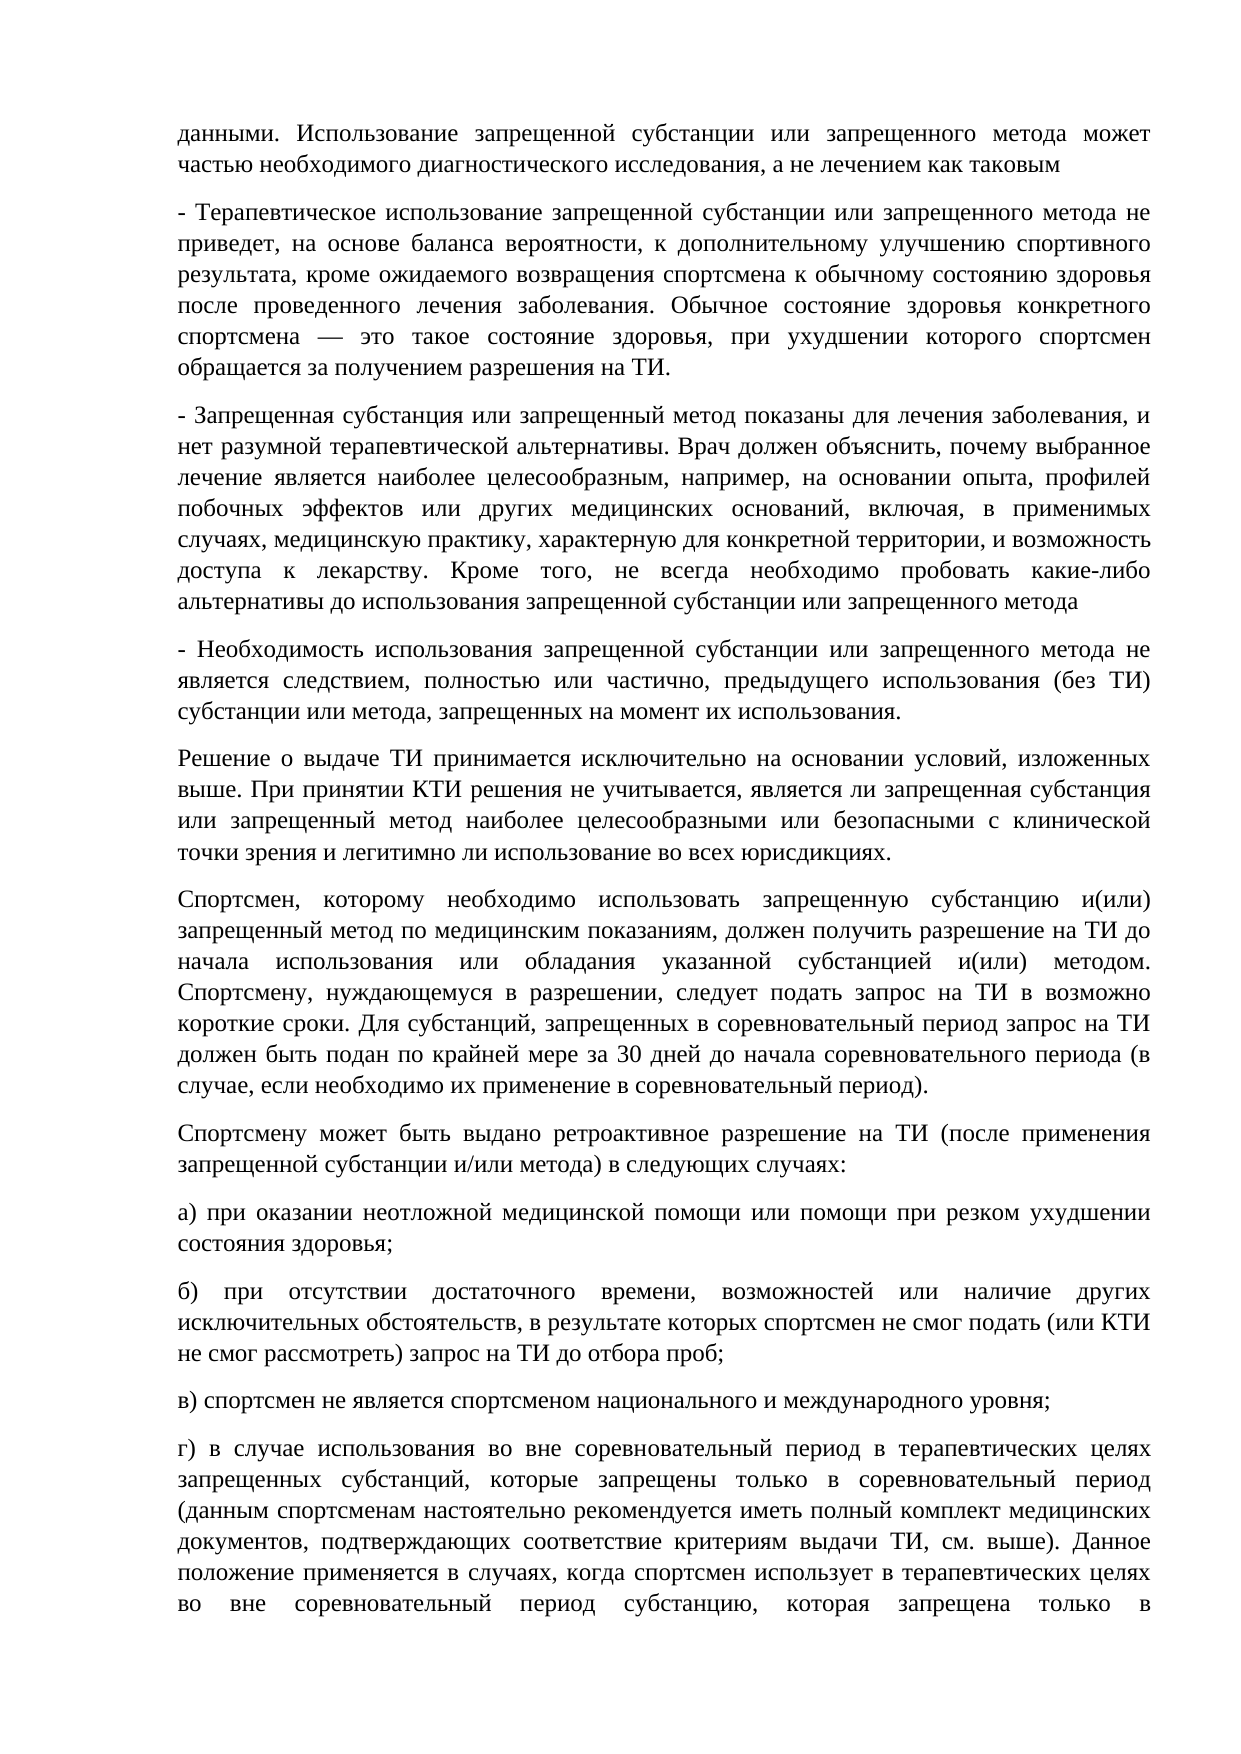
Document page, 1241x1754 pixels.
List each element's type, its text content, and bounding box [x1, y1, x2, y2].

text - Необходимость использования запрещенной субстанции или запрещенного метода не является следствием, полностью или частично, предыдущего использования (без ТИ) субстанции или метода, запрещенных на момент их использования. [177, 634, 1152, 724]
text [177, 118, 1152, 178]
text - Запрещенная субстанция или запрещенный метод показаны для лечения заболевания, и нет разумной терапевтической альтернативы. Врач должен объяснить, почему выбранное лечение является наиболее целесообразным, например, на основании опыта, профилей побочных эффектов или других медицинских оснований, включая, в применимых случаях, медицинскую практику, характерную для конкретной территории, и возможность доступа к лекарству. Кроме того, не всегда необходимо пробовать какие-либо альтернативы до использования запрещенной субстанции или запрещенного метода [177, 400, 1152, 615]
text Спортсмену может быть выдано ретроактивное разрешение на ТИ (после применения запрещенной субстанции и/или метода) в следующих случаях: [177, 1118, 1152, 1178]
text в) спортсмен не является спортсменом национального и международного уровня; [177, 1386, 1152, 1414]
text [177, 1433, 1152, 1617]
text Решение о выдаче ТИ принимается исключительно на основании условий, изложенных выше. При принятии КТИ решения не учитывается, является ли запрещенная субстанция или запрещенный метод наиболее целесообразными или безопасными с клинической точки зрения и легитимно ли использование во всех юрисдикциях. [177, 743, 1152, 865]
text а) при оказании неотложной медицинской помощи или помощи при резком ухудшении состояния здоровья; [177, 1197, 1152, 1257]
text б) при отсутствии достаточного времени, возможностей или наличие других исключительных обстоятельств, в результате которых спортсмен не смог подать (или КТИ не смог рассмотреть) запрос на ТИ до отбора проб; [177, 1276, 1152, 1367]
text Спортсмен, которому необходимо использовать запрещенную субстанцию и(или) запрещенный метод по медицинским показаниям, должен получить разрешение на ТИ до начала использования или обладания указанной субстанцией и(или) методом. Спортсмену, нуждающемуся в разрешении, следует подать запрос на ТИ в возможно короткие сроки. Для субстанций, запрещенных в соревновательный период запрос на ТИ должен быть подан по крайней мере за 30 дней до начала соревновательного периода (в случае, если необходимо их применение в соревновательный период). [177, 884, 1152, 1099]
text - Терапевтическое использование запрещенной субстанции или запрещенного метода не приведет, на основе баланса вероятности, к дополнительному улучшению спортивного результата, кроме ожидаемого возвращения спортсмена к обычному состоянию здоровья после проведенного лечения заболевания. Обычное состояние здоровья конкретного спортсмена — это такое состояние здоровья, при ухудшении которого спортсмен обращается за получением разрешения на ТИ. [177, 197, 1152, 381]
